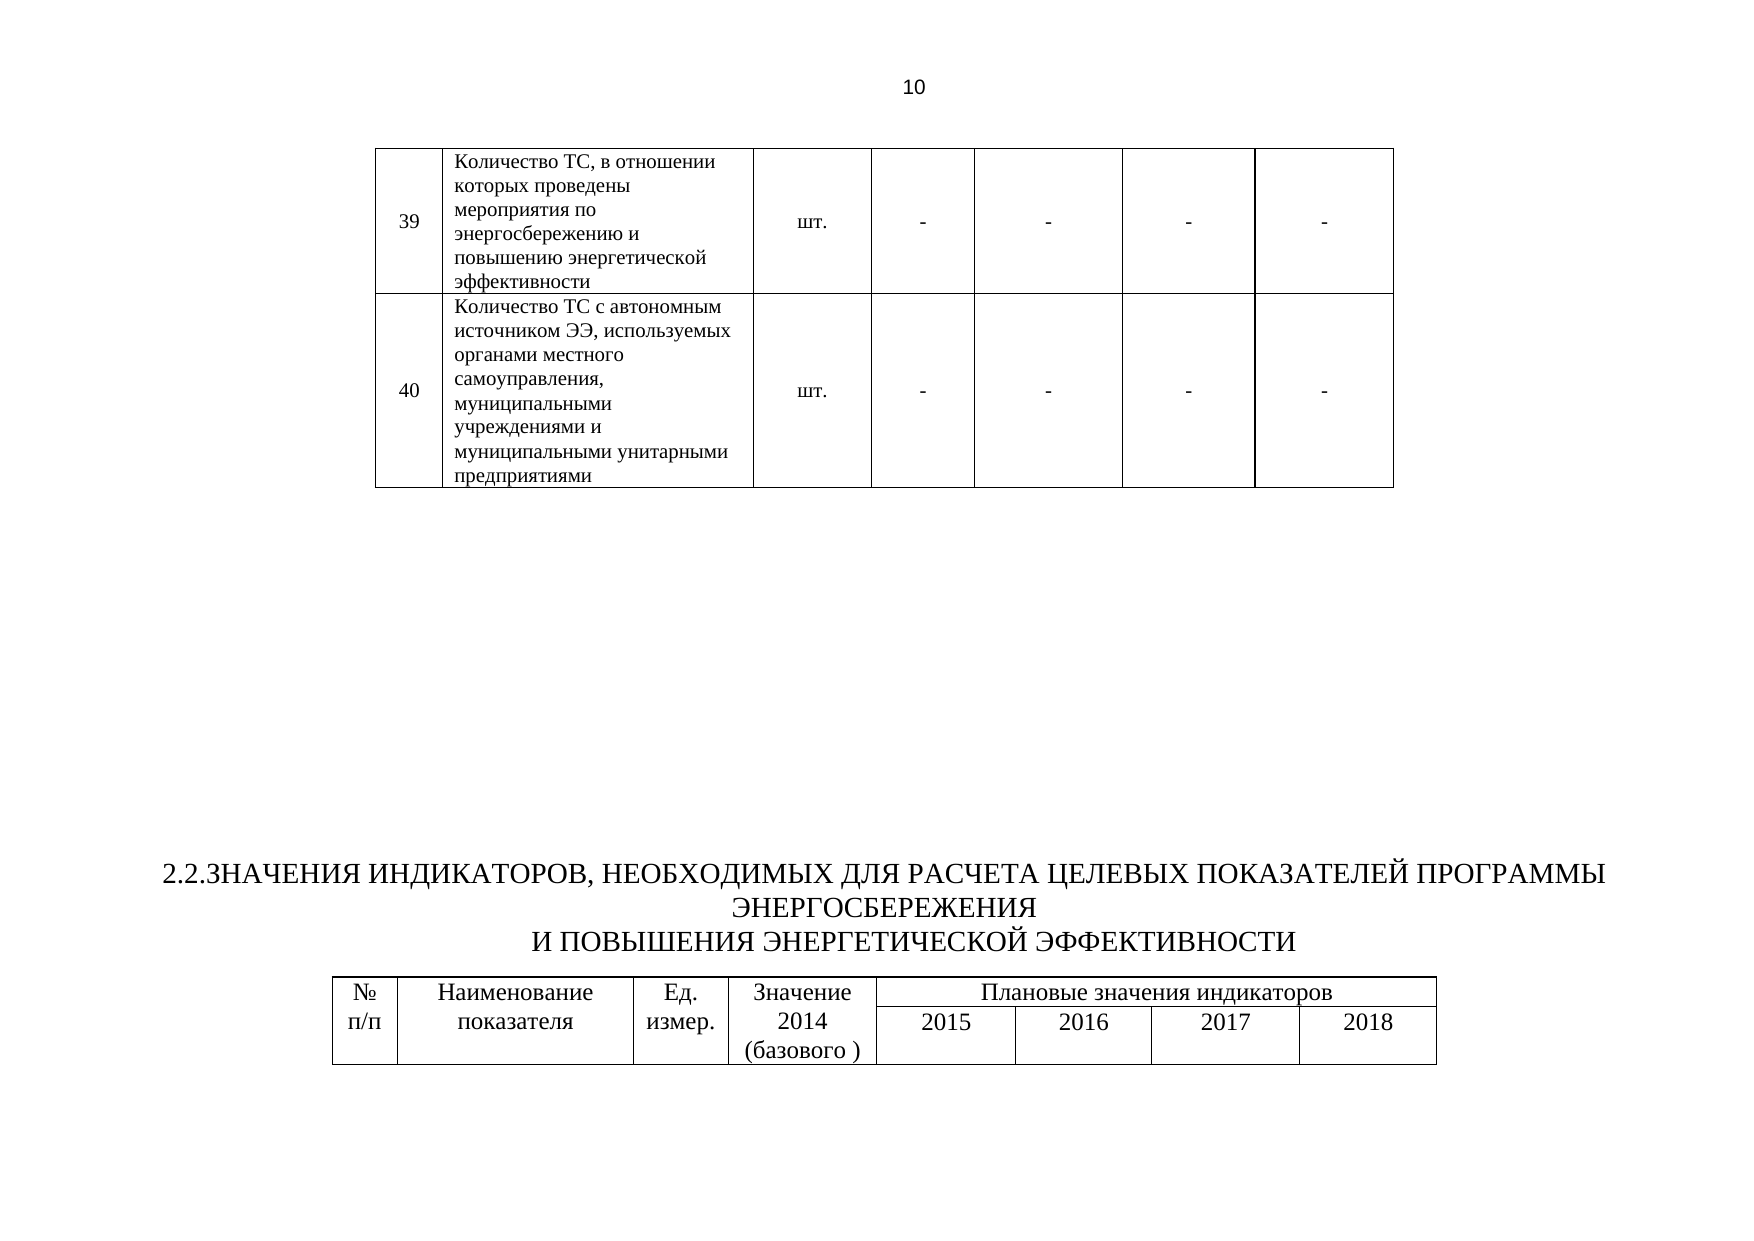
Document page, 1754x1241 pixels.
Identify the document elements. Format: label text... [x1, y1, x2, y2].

table_header Плановые значения индикаторов [877, 978, 1436, 1006]
table_cell - [1256, 294, 1393, 487]
table_cell шт. [754, 149, 871, 293]
table_header Значение 2014 (базового ) года [729, 978, 876, 1064]
table_cell - [1123, 294, 1254, 487]
table_cell - [872, 149, 974, 293]
table_cell - [872, 294, 974, 487]
table_header № п/п [333, 978, 397, 1064]
table_cell 40 [376, 294, 442, 487]
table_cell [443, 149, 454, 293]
table_cell Количество ТС, в отношении которых проведены мероприятия по энергосбережению и повышению энергетической эффективности [591, 149, 753, 293]
table_cell - [975, 149, 1122, 293]
table_cell 2018 [1300, 1007, 1436, 1064]
table_cell - [975, 294, 1122, 487]
table_cell Количество ТС с автономным источником ЭЭ, используемых органами местного самоуправления, муниципальными учреждениями и муниципальными унитарными предприятиями [443, 294, 753, 487]
table_cell шт. [754, 294, 871, 487]
table_cell 2017 [1152, 1007, 1299, 1064]
table_cell - [1256, 149, 1393, 293]
table_cell 2016 [1016, 1007, 1151, 1064]
text 2.2.ЗНАЧЕНИЯ ИНДИКАТОРОВ, НЕОБХОДИМЫХ ДЛЯ РАСЧЕТА ЦЕЛЕВЫХ ПОКАЗАТЕЛЕЙ ПРОГРАММЫ ЭНЕРГОСБЕРЕЖЕНИЯ [133, 857, 1636, 924]
table_header Наименование показателя [398, 978, 633, 1064]
table_header Ед. измер. [634, 978, 728, 1064]
text И ПОВЫШЕНИЯ ЭНЕРГЕТИЧЕСКОЙ ЭФФЕКТИВНОСТИ [133, 924, 1636, 957]
table_cell 2015 [877, 1007, 1015, 1064]
table_cell - [1123, 149, 1254, 293]
table_cell 39 [376, 149, 442, 293]
